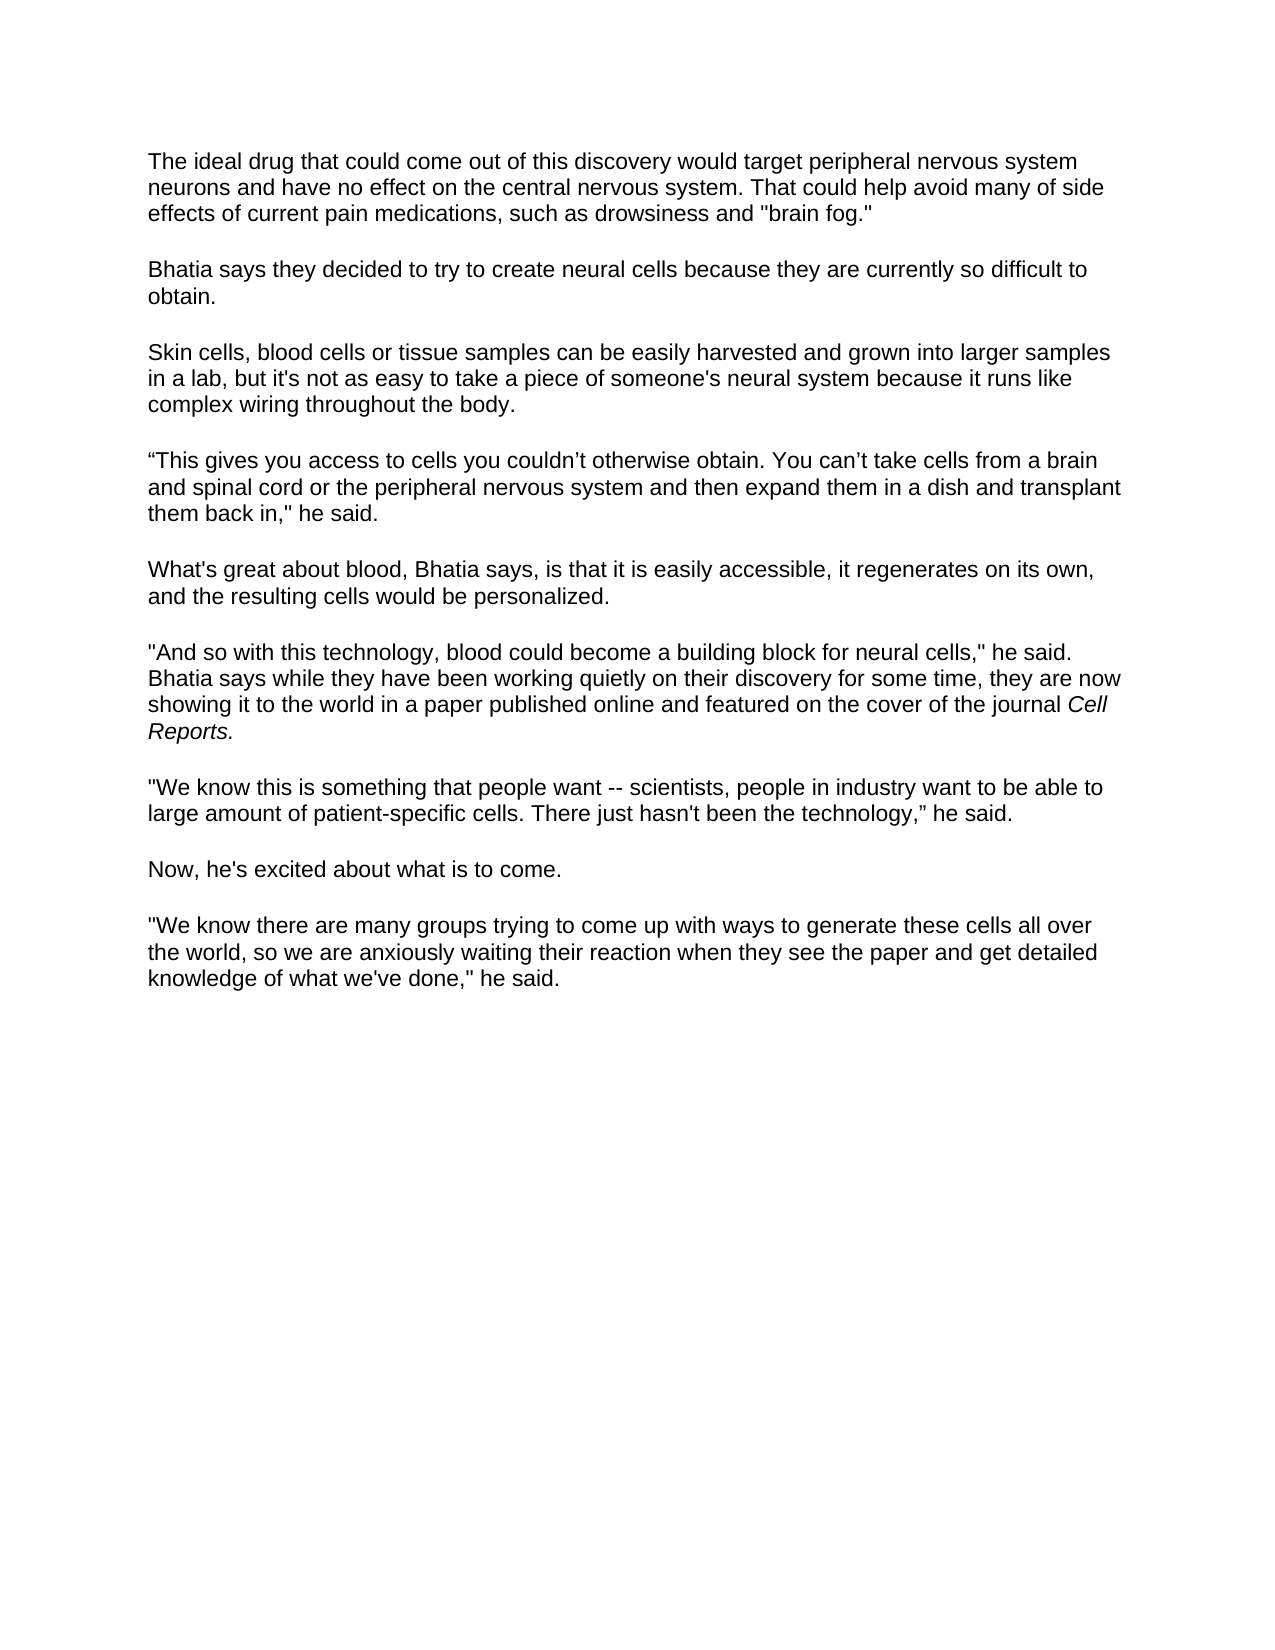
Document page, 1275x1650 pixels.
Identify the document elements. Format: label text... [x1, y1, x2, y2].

text "We know there are many groups trying to come up with ways to generate these cells all over the world, so we are anxiously waiting their reaction when they see the paper and get detailed knowledge of what we've done," he said. [148, 912, 1127, 991]
text "We know this is something that people want -- scientists, people in industry want to be able to large amount of patient-specific cells. There just hasn't been the technology,” he said. [148, 774, 1127, 826]
text Bhatia says they decided to try to create neural cells because they are currently so difficult to obtain. [148, 256, 1127, 309]
text Bhatia says while they have been working quietly on their discovery for some time, they are now showing it to the world in a paper published online and featured on the cover of the journal Cell Reports. [148, 665, 1127, 744]
text Skin cells, blood cells or tissue samples can be easily harvested and grown into larger samples in a lab, but it's not as easy to take a piece of someone's neural system because it runs like complex wiring throughout the body. [148, 339, 1127, 418]
text “This gives you access to cells you couldn’t otherwise obtain. You can’t take cells from a brain and spinal cord or the peripheral nervous system and then expand them in a dish and transplant them back in," he said. [148, 447, 1127, 527]
text The ideal drug that could come out of this discovery would target peripheral nervous system neurons and have no effect on the central nervous system. That could help avoid many of side effects of current pain medications, such as drowsiness and "brain fog." [148, 148, 1127, 227]
text "And so with this technology, blood could become a building block for neural cells," he said. [148, 639, 1127, 665]
text What's great about blood, Bhatia says, is that it is easily accessible, it regenerates on its own, and the resulting cells would be personalized. [148, 556, 1127, 609]
text Now, he's excited about what is to come. [148, 856, 1127, 882]
